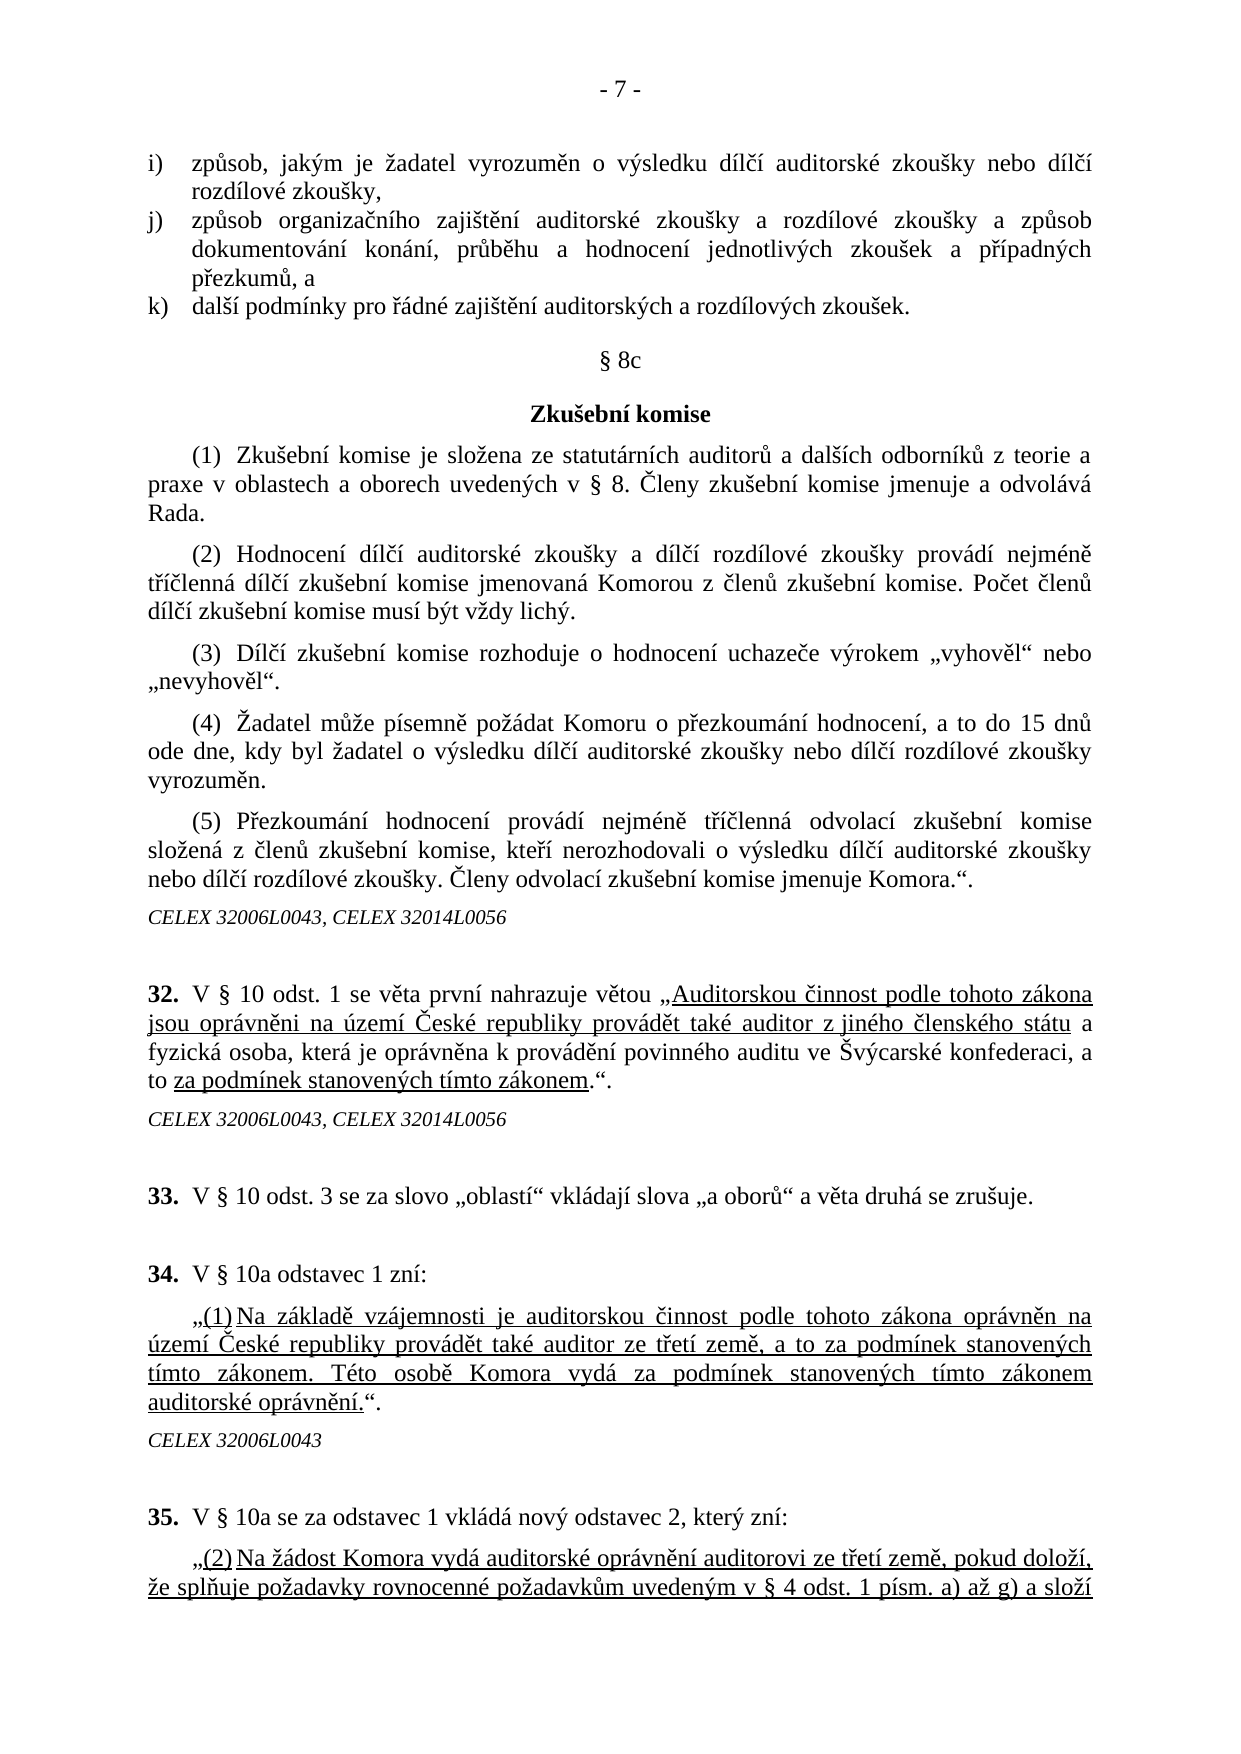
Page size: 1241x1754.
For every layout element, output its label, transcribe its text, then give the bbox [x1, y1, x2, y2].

text (5) Přezkoumání hodnocení provádí nejméně tříčlenná odvolací zkušební komise složená z členů zkušební komise, kteří nerozhodovali o výsledku dílčí auditorské zkoušky nebo dílčí rozdílové zkoušky. Členy odvolací zkušební komise jmenuje Komora.“. [148, 806, 1093, 893]
text CELEX 32006L0043, CELEX 32014L0056 [148, 1107, 1093, 1131]
text CELEX 32006L0043, CELEX 32014L0056 [148, 905, 1093, 929]
text § 8c [148, 345, 1093, 374]
text „(1) Na základě vzájemnosti je auditorskou činnost podle tohoto zákona oprávněn na území České republiky provádět také auditor ze třetí země, a to za podmínek stanovených tímto zákonem. Této osobě Komora vydá za podmínek stanovených tímto zákonem auditorské oprávnění.“. [148, 1385, 1093, 1416]
text i) způsob, jakým je žadatel vyrozuměn o výsledku dílčí auditorské zkoušky nebo dílčí rozdílové zkoušky, [148, 148, 1093, 205]
text V § 10 odst. 3 se za slovo „oblastí“ vkládají slova „a oborů“ a věta druhá se zrušuje. [148, 1181, 1093, 1209]
text „(1) Na základě vzájemnosti je auditorskou činnost podle tohoto zákona oprávněn na území České republiky provádět také auditor ze třetí země, a to za podmínek stanovených tímto zákonem. Této osobě Komora vydá za podmínek stanovených tímto zákonem auditorské oprávnění.“. [148, 1301, 1093, 1383]
text V § 10a odstavec 1 zní: [148, 1259, 1093, 1288]
text V § 10 odst. 1 se věta první nahrazuje větou „Auditorskou činnost podle tohoto zákona jsou oprávněni na území České republiky provádět také auditor z jiného členského státu a fyzická osoba, která je oprávněna k provádění povinného auditu ve Švýcarské konfederaci, a to za podmínek stanovených tímto zákonem.“. [148, 979, 1093, 1094]
text V § 10a se za odstavec 1 vkládá nový odstavec 2, který zní: [148, 1502, 1093, 1531]
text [148, 1543, 1093, 1597]
text CELEX 32006L0043 [148, 1428, 1093, 1452]
text (3) Dílčí zkušební komise rozhoduje o hodnocení uchazeče výrokem „vyhověl“ nebo „nevyhověl“. [148, 638, 1093, 695]
text (1) Zkušební komise je složena ze statutárních auditorů a dalších odborníků z teorie a praxe v oblastech a oborech uvedených v § 8. Členy zkušební komise jmenuje a odvolává Rada. [148, 440, 1093, 526]
text k) další podmínky pro řádné zajištění auditorských a rozdílových zkoušek. [148, 291, 1093, 320]
text j) způsob organizačního zajištění auditorské zkoušky a rozdílové zkoušky a způsob dokumentování konání, průběhu a hodnocení jednotlivých zkoušek a případných přezkumů, a [148, 205, 1093, 291]
text (4) Žadatel může písemně požádat Komoru o přezkoumání hodnocení, a to do 15 dnů ode dne, kdy byl žadatel o výsledku dílčí auditorské zkoušky nebo dílčí rozdílové zkoušky vyrozuměn. [148, 708, 1093, 794]
text (2) Hodnocení dílčí auditorské zkoušky a dílčí rozdílové zkoušky provádí nejméně tříčlenná dílčí zkušební komise jmenovaná Komorou z členů zkušební komise. Počet členů dílčí zkušební komise musí být vždy lichý. [148, 539, 1093, 625]
text Zkušební komise [148, 399, 1093, 428]
